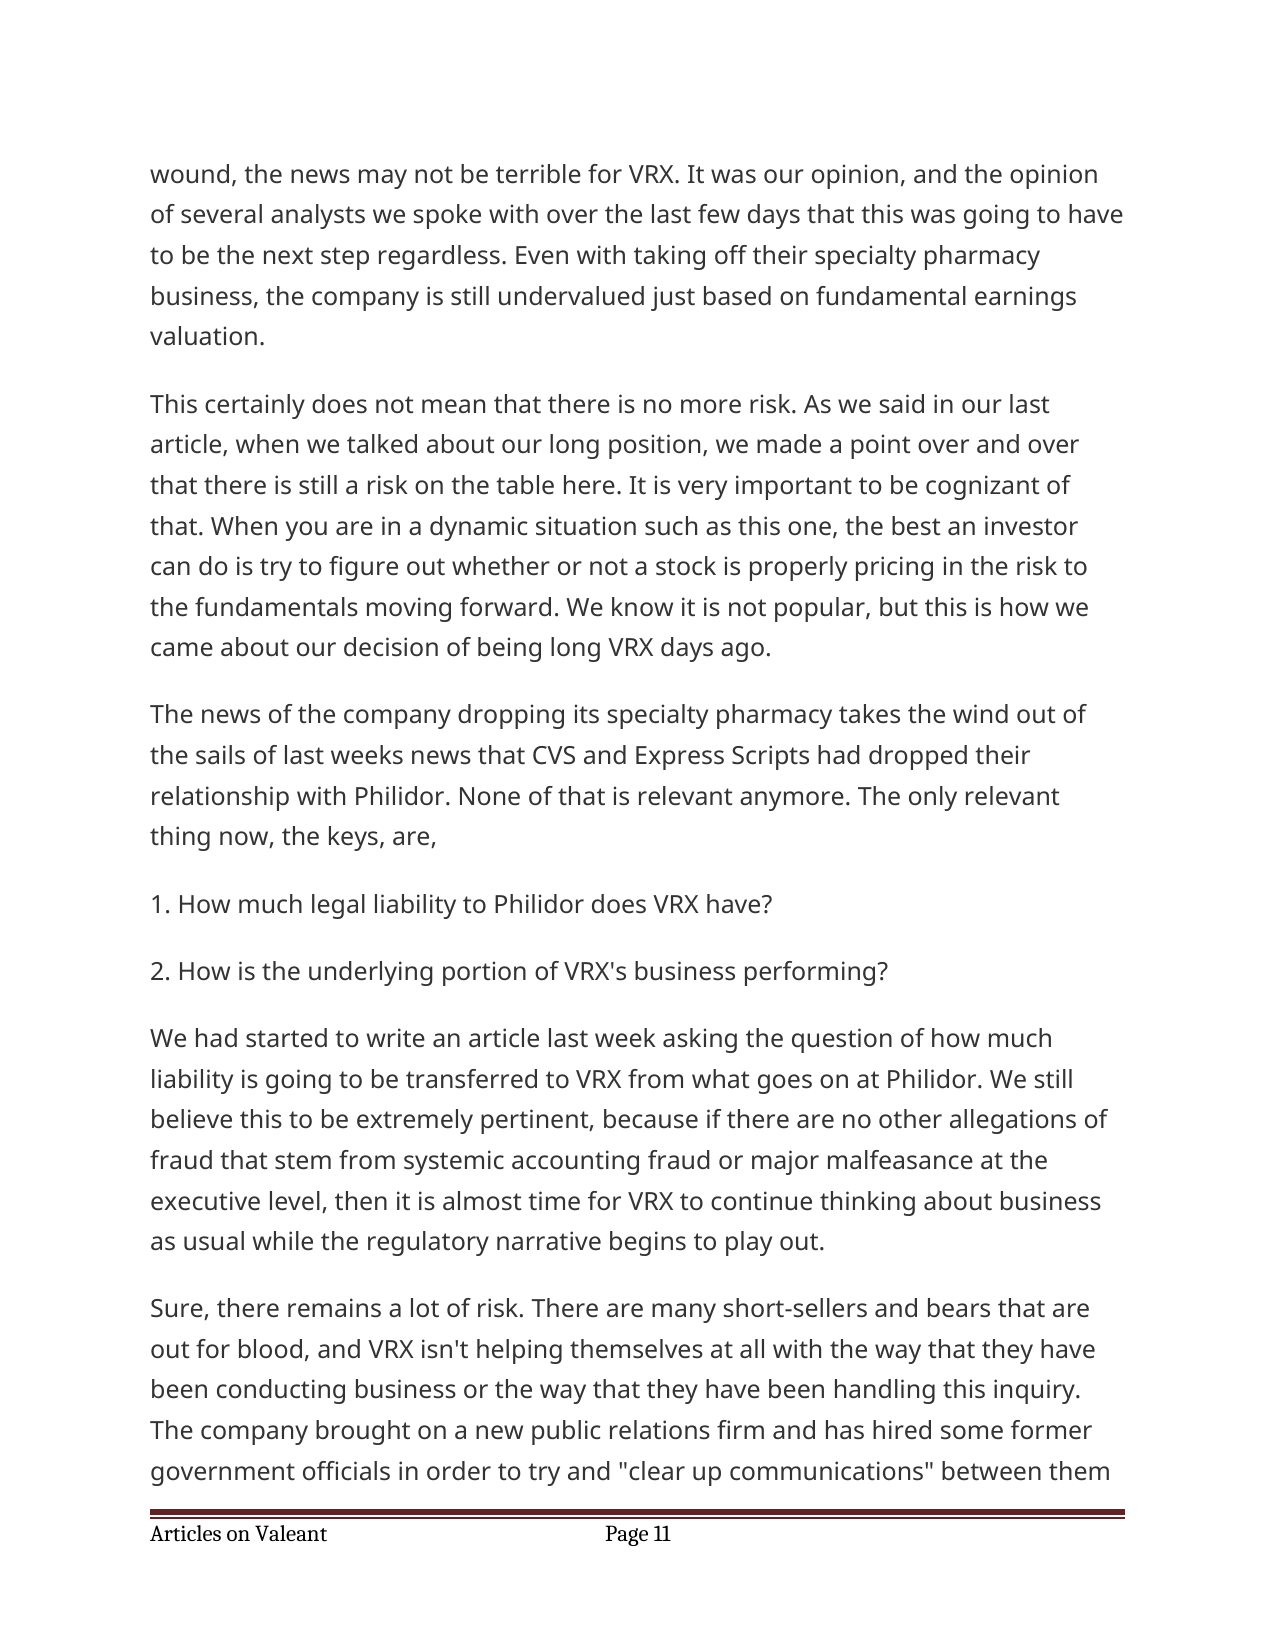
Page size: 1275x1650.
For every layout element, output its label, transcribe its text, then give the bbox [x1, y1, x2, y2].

text The news of the company dropping its specialty pharmacy takes the wind out of the sails of last weeks news that CVS and Express Scripts had dropped their relationship with Philidor. None of that is relevant anymore. The only relevant thing now, the keys, are, [150, 691, 1125, 853]
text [150, 1284, 1125, 1487]
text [150, 150, 1125, 353]
text 2. How is the underlying portion of VRX's business performing? [150, 947, 1125, 987]
text This certainly does not mean that there is no more risk. As we said in our last article, when we talked about our long position, we made a point over and over that there is still a risk on the table here. It is very important to be cognizant of that. When you are in a dynamic situation such as this one, the best an investor can do is try to figure out whether or not a stock is properly pricing in the risk to the fundamentals moving forward. We know it is not popular, but this is how we came about our decision of being long VRX days ago. [150, 380, 1125, 664]
text We had started to write an article last week asking the question of how much liability is going to be transferred to VRX from what goes on at Philidor. We still believe this to be extremely pertinent, because if there are no other allegations of fraud that stem from systemic accounting fraud or major malfeasance at the executive level, then it is almost time for VRX to continue thinking about business as usual while the regulatory narrative begins to play out. [150, 1014, 1125, 1258]
text 1. How much legal liability to Philidor does VRX have? [150, 880, 1125, 920]
